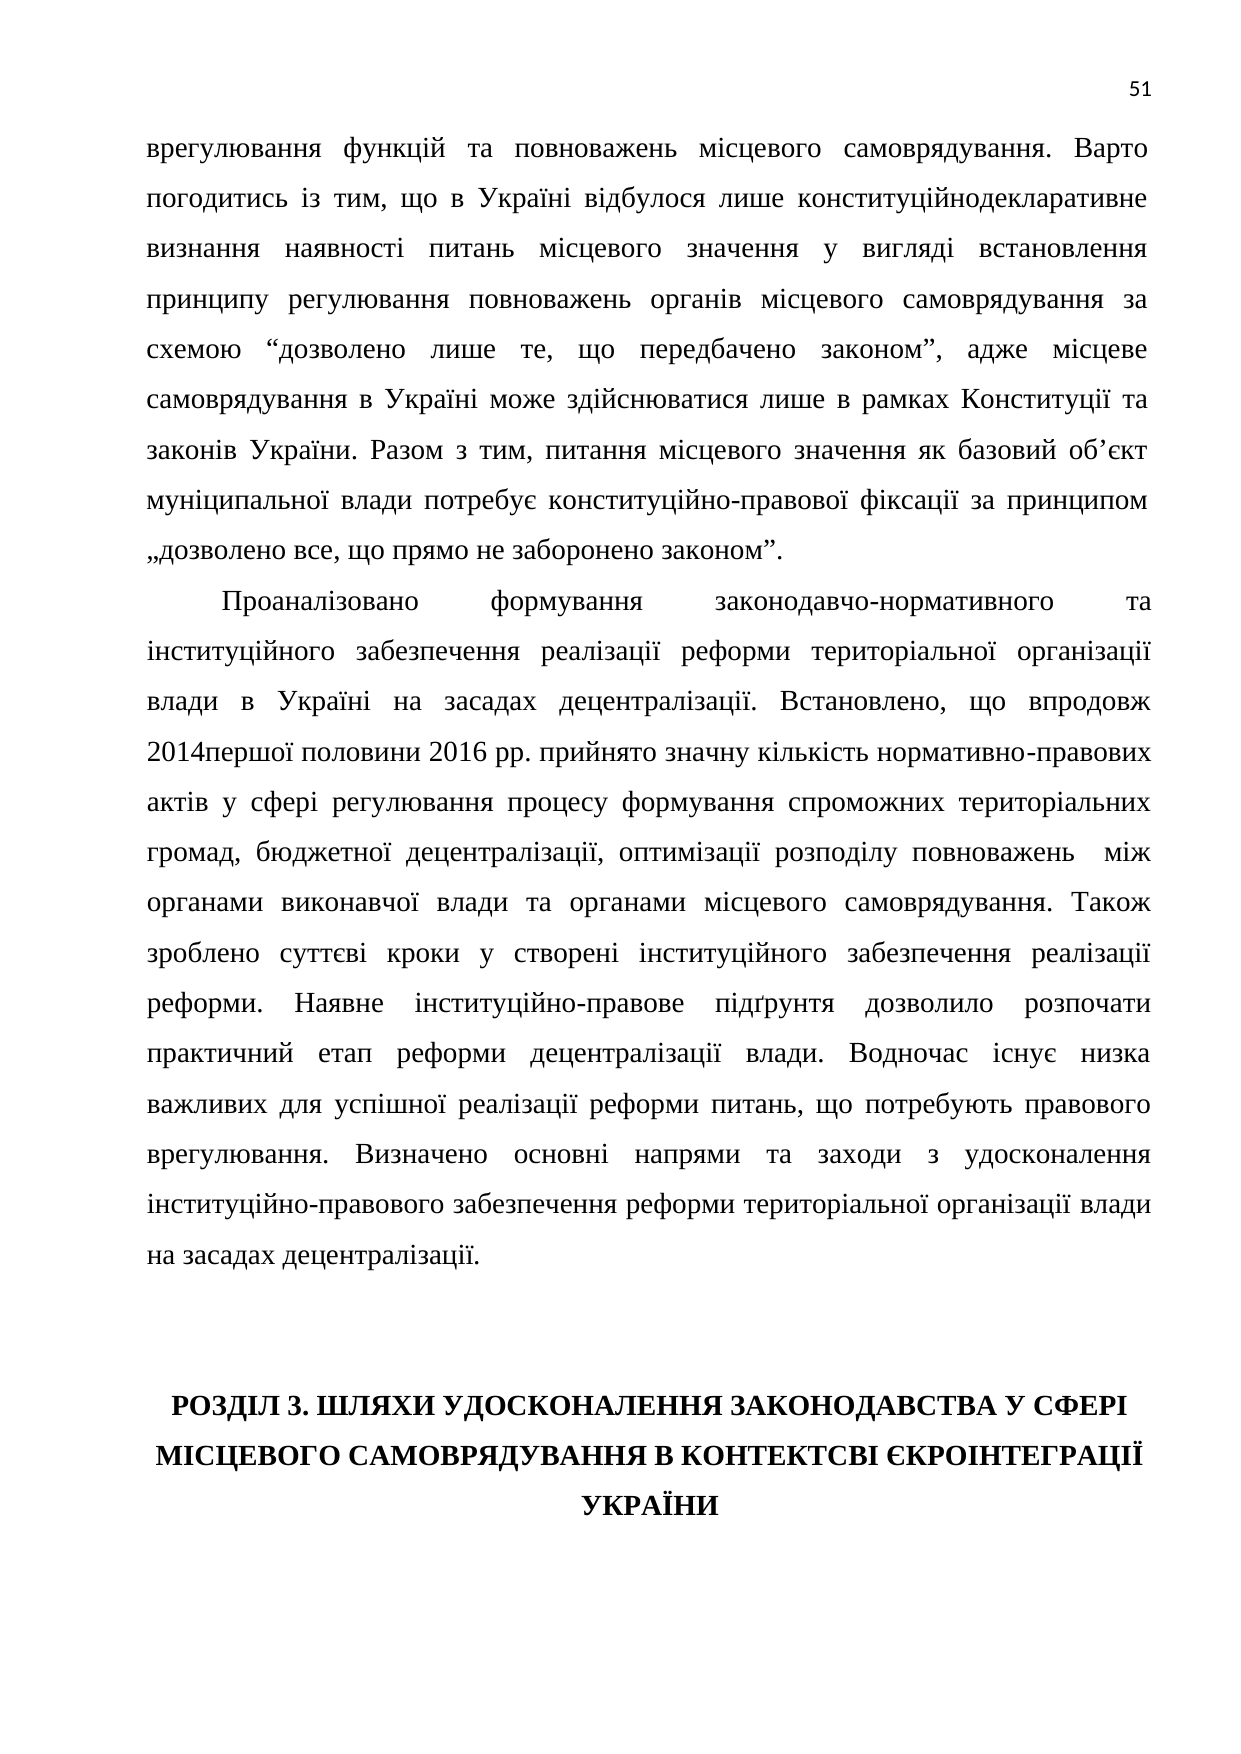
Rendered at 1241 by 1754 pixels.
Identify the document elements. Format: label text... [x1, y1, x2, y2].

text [146, 130, 1148, 566]
text РОЗДІЛ 3. ШЛЯХИ УДОСКОНАЛЕННЯ ЗАКОНОДАВСТВА У СФЕРІ МІСЦЕВОГО САМОВРЯДУВАННЯ В КОНТЕКТСВІ ЄКРОІНТЕГРАЦІЇ УКРАЇНИ [148, 1388, 1152, 1522]
text Проаналізовано формування законодавчо-нормативного та інституційного забезпечення реалізації реформи територіальної організації влади в Україні на засадах децентралізації. Встановлено, що впродовж 2014першої половини 2016 рр. прийнято значну кількість нормативно-правових актів у сфері регулювання процесу формування спроможних територіальних громад, бюджетної децентралізації, оптимізації розподілу повноважень між органами виконавчої влади та органами місцевого самоврядування. Також зроблено суттєві кроки у створені інституційного забезпечення реалізації реформи. Наявне інституційно-правове підґрунтя дозволило розпочати практичний етап реформи децентралізації влади. Водночас існує низка важливих для успішної реалізації реформи питань, що потребують правового врегулювання. Визначено основні напрями та заходи з удосконалення інституційно-правового забезпечення реформи територіальної організації влади на засадах децентралізації. [147, 583, 1152, 1270]
